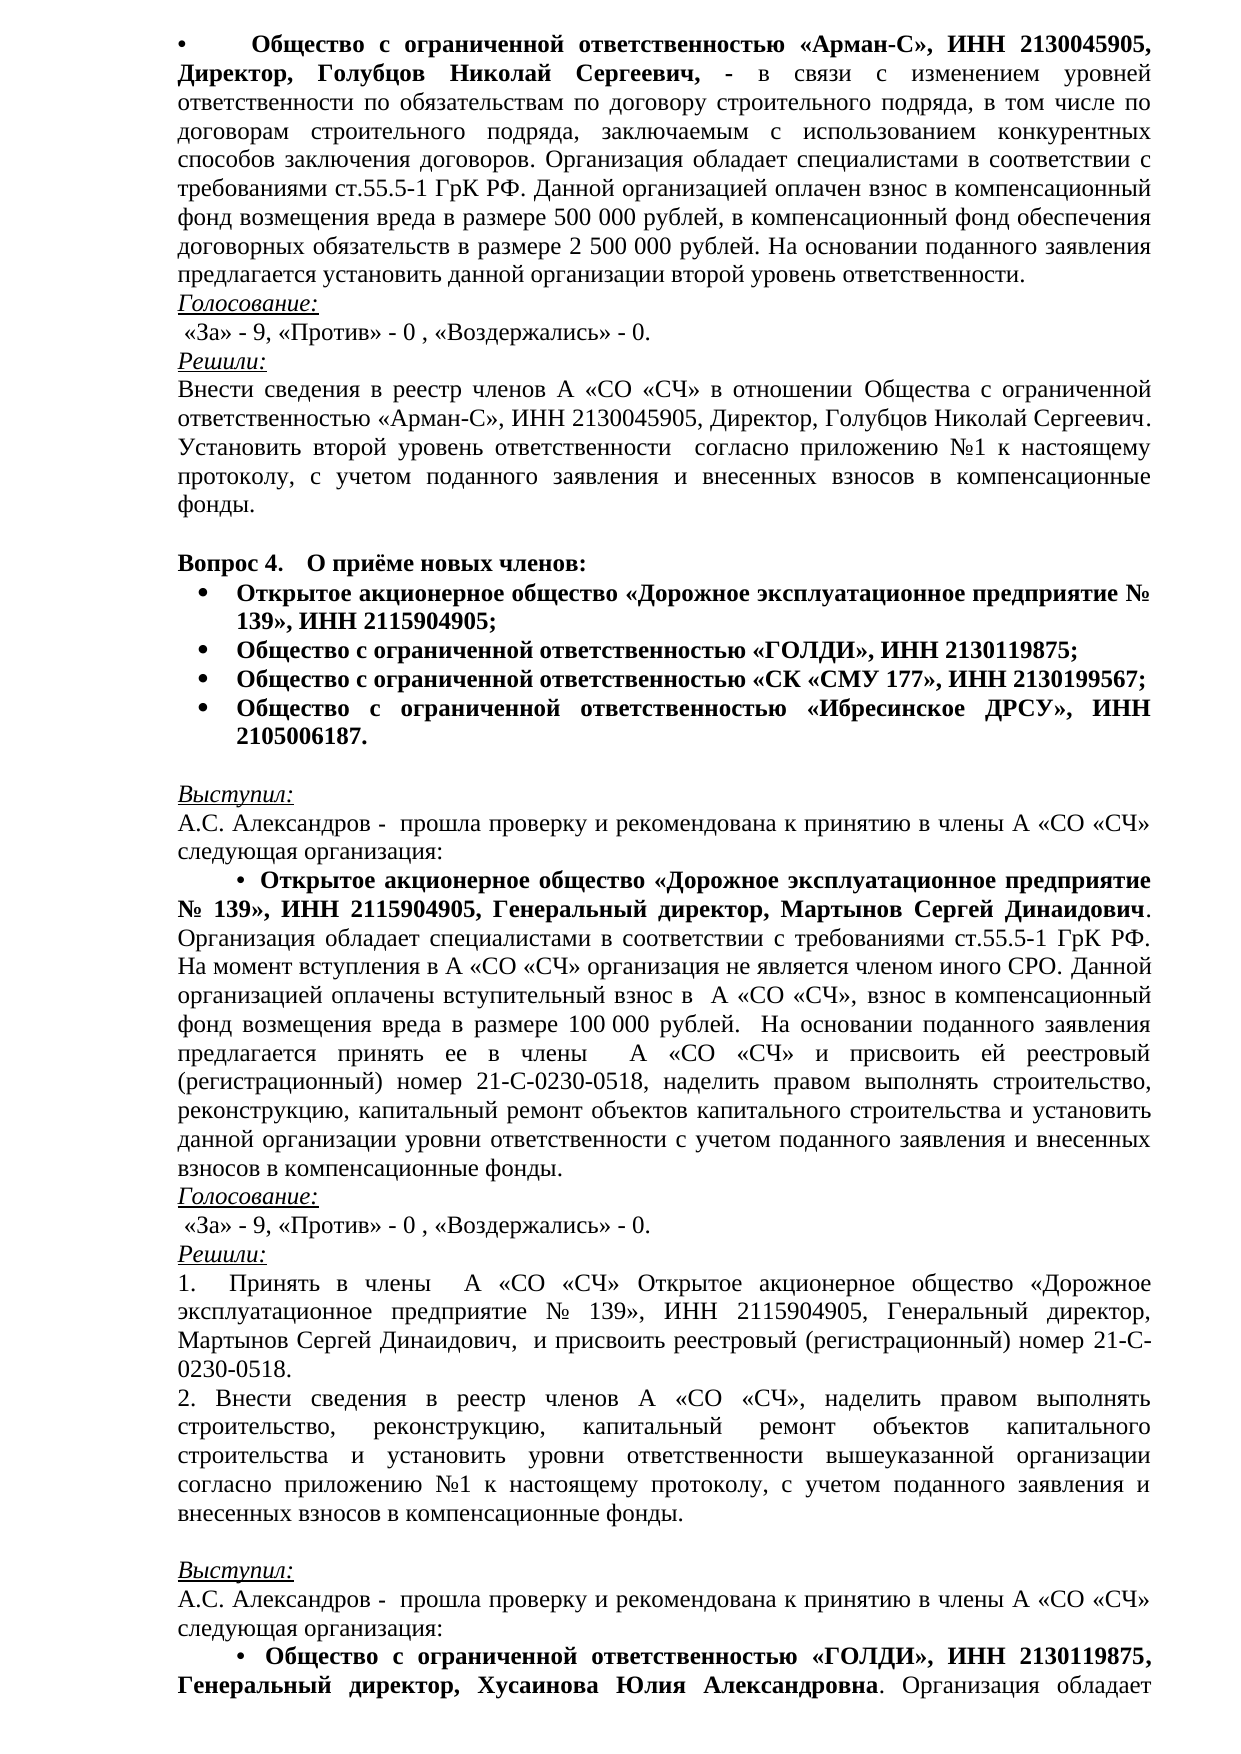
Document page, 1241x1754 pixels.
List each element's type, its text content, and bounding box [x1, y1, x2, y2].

text Внести сведения в реестр членов А «СО «СЧ» в отношении Общества с ограниченной ответственностью «Арман-С», ИНН 2130045905, Директор, Голубцов Николай Сергеевич. Установить второй уровень ответственности согласно приложению №1 к настоящему протоколу, с учетом поданного заявления и внесенных взносов в компенсационные фонды. [177, 374, 1152, 518]
text Выступил: [177, 779, 1152, 808]
text 1. Принять в члены А «СО «СЧ» Открытое акционерное общество «Дорожное эксплуатационное предприятие № 139», ИНН 2115904905, Генеральный директор, Мартынов Сергей Динаидович, и присвоить реестровый (регистрационный) номер 21-С-0230-0518. [177, 1268, 1152, 1383]
text • Открытое акционерное общество «Дорожное эксплуатационное предприятие № 139», ИНН 2115904905, Генеральный директор, Мартынов Сергей Динаидович. Организация обладает специалистами в соответствии с требованиями ст.55.5-1 ГрК РФ. На момент вступления в А «СО «СЧ» организация не является членом иного СРО. Данной организацией оплачены вступительный взнос в А «СО «СЧ», взнос в компенсационный фонд возмещения вреда в размере 100 000 рублей. На основании поданного заявления предлагается принять ее в члены А «СО «СЧ» и присвоить ей реестровый (регистрационный) номер 21-С-0230-0518, наделить правом выполнять строительство, реконструкцию, капитальный ремонт объектов капитального строительства и установить данной организации уровни ответственности с учетом поданного заявления и внесенных взносов в компенсационные фонды. [177, 865, 1152, 1181]
list Открытое акционерное общество «Дорожное эксплуатационное предприятие № 139», ИНН 2115904905; [199, 578, 1152, 635]
text • Общество с ограниченной ответственностью «Арман-С», ИНН 2130045905, Директор, Голубцов Николай Сергеевич, - в связи с изменением уровней ответственности по обязательствам по договору строительного подряда, в том числе по договорам строительного подряда, заключаемым с использованием конкурентных способов заключения договоров. Организация обладает специалистами в соответствии с требованиями ст.55.5-1 ГрК РФ. Данной организацией оплачен взнос в компенсационный фонд возмещения вреда в размере 500 000 рублей, в компенсационный фонд обеспечения договорных обязательств в размере 2 500 000 рублей. На основании поданного заявления предлагается установить данной организации второй уровень ответственности. [177, 29, 1152, 288]
text Выступил: [177, 1555, 1152, 1584]
text «За» - 9, «Против» - 0 , «Воздержались» - 0. [177, 1210, 1152, 1239]
text Голосование: [177, 288, 1152, 317]
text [177, 1641, 1152, 1699]
text А.С. Александров - прошла проверку и рекомендована к принятию в члены А «СО «СЧ» следующая организация: [177, 1584, 1152, 1641]
text Голосование: [177, 1181, 1152, 1210]
list Общество с ограниченной ответственностью «Ибресинское ДРСУ», ИНН 2105006187. [199, 693, 1152, 750]
list Общество с ограниченной ответственностью «СК «СМУ 177», ИНН 2130199567; [199, 664, 1152, 693]
text Решили: [177, 346, 1152, 374]
text А.С. Александров - прошла проверку и рекомендована к принятию в члены А «СО «СЧ» следующая организация: [177, 808, 1152, 865]
text Вопрос 4. О приёме новых членов: [177, 547, 1152, 578]
text «За» - 9, «Против» - 0 , «Воздержались» - 0. [177, 317, 1152, 346]
text Решили: [177, 1239, 1152, 1268]
list Общество с ограниченной ответственностью «ГОЛДИ», ИНН 2130119875; [199, 635, 1152, 664]
